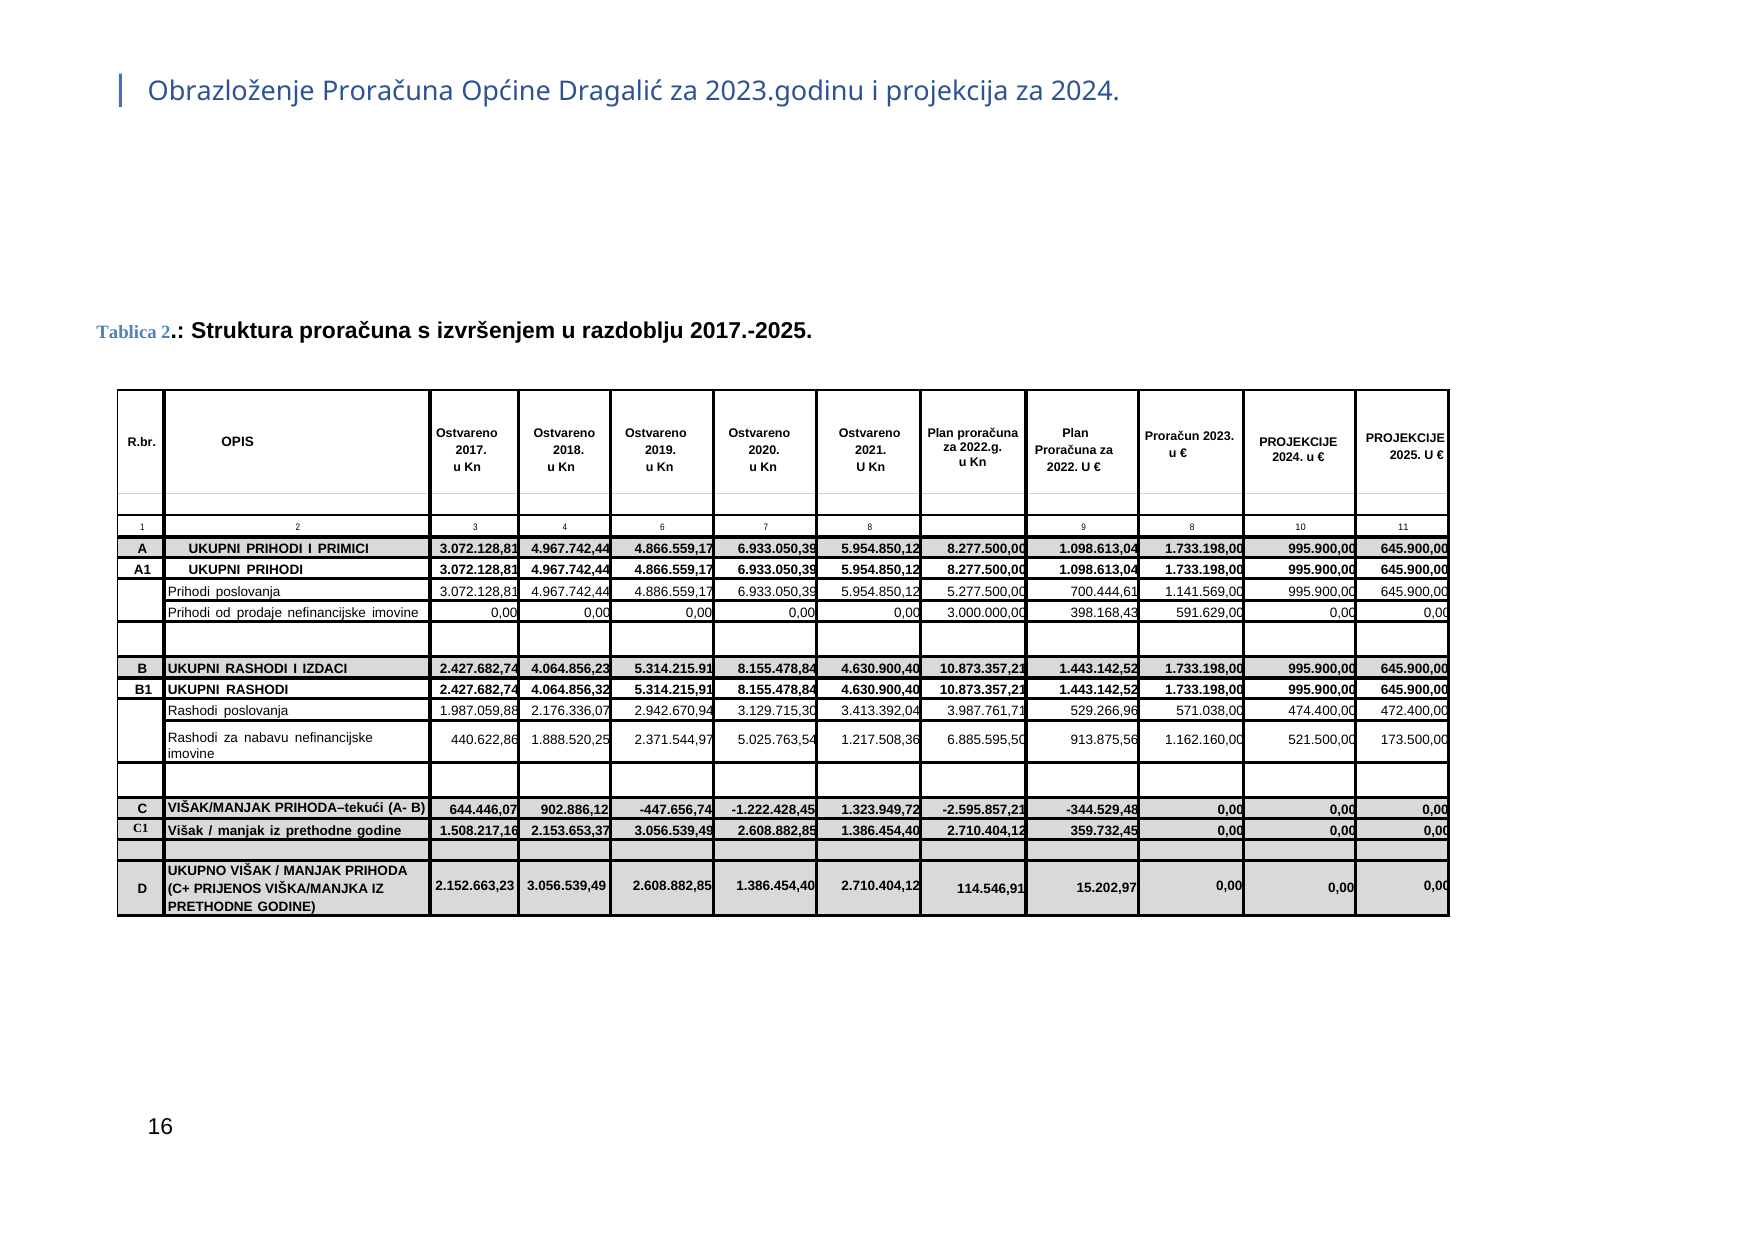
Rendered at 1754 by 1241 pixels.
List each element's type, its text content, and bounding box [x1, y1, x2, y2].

table_cell 10 [1245, 516, 1354, 535]
table_cell -447.656,74 [612, 799, 712, 817]
table_cell 645.900,00 [1357, 680, 1447, 697]
table_header Plan proračuna za 2022.g. u Kn [922, 391, 1024, 492]
table_cell A [118, 539, 162, 556]
table_cell [922, 623, 1024, 655]
table_cell [166, 764, 428, 796]
table_cell 5.025.763,54 [715, 722, 815, 761]
table_cell [818, 841, 919, 859]
table_cell 995.900,00 [1245, 539, 1354, 556]
table_cell [118, 494, 162, 514]
table_header Plan Proračuna za 2022. U € [1028, 391, 1137, 492]
table_cell 3.413.392,04 [818, 700, 919, 719]
table_cell -2.595.857,21 [922, 799, 1024, 817]
table_cell 4.967.742,44 [520, 559, 609, 577]
table_cell 2.371.544,97 [612, 722, 712, 761]
table_cell [818, 623, 919, 655]
table_cell [118, 841, 162, 859]
table_cell UKUPNI PRIHODI I PRIMICI [166, 539, 428, 556]
table_cell [520, 841, 609, 859]
table_cell UKUPNI RASHODI I IZDACI [166, 658, 428, 676]
table_cell [432, 494, 517, 514]
table_cell 398.168,43 [1028, 602, 1137, 620]
table_cell 521.500,00 [1245, 722, 1354, 761]
table_cell 3.072.128,81 [432, 559, 517, 577]
table_cell UKUPNI PRIHODI [166, 559, 428, 577]
table_cell 2.608.882,85 [612, 862, 712, 914]
table_cell 2.427.682,74 [432, 658, 517, 676]
table_header R.br. [118, 391, 162, 492]
table_cell 2.710.404,12 [818, 862, 919, 914]
table_cell 1.386.454,40 [818, 820, 919, 838]
table_cell 1.443.142,52 [1028, 658, 1137, 676]
table_cell 440.622,86 [432, 722, 517, 761]
table_cell 1.508.217,16 [432, 820, 517, 838]
table_cell [1028, 841, 1137, 859]
table_cell 8.277.500,00 [922, 539, 1024, 556]
table_cell 114.546,91 [922, 862, 1024, 914]
table_cell [715, 494, 815, 514]
table_cell 6.933.050,39 [715, 539, 815, 556]
table_cell [922, 764, 1024, 796]
table_cell [1357, 494, 1447, 514]
table_cell 1.217.508,36 [818, 722, 919, 761]
table_cell [612, 623, 712, 655]
table_cell 3.129.715,30 [715, 700, 815, 719]
table_header Ostvareno 2019. u Kn [612, 391, 712, 492]
table_cell 0,00 [1245, 862, 1354, 914]
table_cell [818, 494, 919, 514]
table_cell 5.277.500,00 [922, 580, 1024, 599]
table_cell 700.444,61 [1028, 580, 1137, 599]
table_cell [1140, 623, 1242, 655]
table_cell 4 [520, 516, 609, 535]
table_header Ostvareno 2021. U Kn [818, 391, 919, 492]
table_cell Rashodi za nabavu nefinancijske imovine [166, 722, 428, 761]
table_cell [1028, 764, 1137, 796]
table_cell [118, 580, 162, 620]
table_cell 359.732,45 [1028, 820, 1137, 838]
table_cell [612, 841, 712, 859]
table_cell 15.202,97 [1028, 862, 1137, 914]
table_cell [432, 764, 517, 796]
table_cell [922, 494, 1024, 514]
table_cell 1.443.142,52 [1028, 680, 1137, 697]
table_cell 1.733.198,00 [1140, 658, 1242, 676]
table_cell [166, 494, 428, 514]
table_cell 8 [1140, 516, 1242, 535]
table_cell 3.056.539,49 [520, 862, 609, 914]
table_cell [520, 764, 609, 796]
table_cell 571.038,00 [1140, 700, 1242, 719]
table_cell 3.056.539,49 [612, 820, 712, 838]
table_cell [1245, 841, 1354, 859]
table_cell [818, 764, 919, 796]
table_cell 0,00 [1245, 602, 1354, 620]
table_cell 0,00 [432, 602, 517, 620]
table_cell 0,00 [612, 602, 712, 620]
table_cell 11 [1357, 516, 1447, 535]
table_cell 1.733.198,00 [1140, 539, 1242, 556]
table_cell 1.141.569,00 [1140, 580, 1242, 599]
table_cell 5.314.215.91 [612, 658, 712, 676]
table_cell 173.500,00 [1357, 722, 1447, 761]
table_cell Rashodi poslovanja [166, 700, 428, 719]
table_cell 645.900,00 [1357, 580, 1447, 599]
table_cell [1140, 841, 1242, 859]
table_cell [432, 841, 517, 859]
table_cell 2.942.670,94 [612, 700, 712, 719]
table_cell 3.072.128,81 [432, 580, 517, 599]
table_cell 2 [166, 516, 428, 535]
table_header Ostvareno 2020. u Kn [715, 391, 815, 492]
table_cell 4.866.559,17 [612, 539, 712, 556]
table_cell Prihodi od prodaje nefinancijske imovine [166, 602, 428, 620]
table_cell 0,00 [1245, 820, 1354, 838]
table_cell 1.323.949,72 [818, 799, 919, 817]
table_cell 645.900,00 [1357, 539, 1447, 556]
table_cell 1.733.198,00 [1140, 559, 1242, 577]
table_header Proračun 2023. u € [1140, 391, 1242, 492]
table_cell 9 [1028, 516, 1137, 535]
table_header Ostvareno 2018. u Kn [520, 391, 609, 492]
table_cell [612, 494, 712, 514]
table_cell [1245, 494, 1354, 514]
table_cell 1.162.160,00 [1140, 722, 1242, 761]
table_cell 0,00 [715, 602, 815, 620]
table_cell 0,00 [1357, 820, 1447, 838]
table_cell 1.888.520,25 [520, 722, 609, 761]
table_cell 913.875,56 [1028, 722, 1137, 761]
table_cell 5.954.850,12 [818, 559, 919, 577]
table_cell 472.400,00 [1357, 700, 1447, 719]
table_header PROJEKCIJE 2025. U € [1357, 391, 1447, 492]
table_cell [166, 841, 428, 859]
table_cell 6.933.050,39 [715, 559, 815, 577]
table_header PROJEKCIJE 2024. u € [1245, 391, 1354, 492]
table_cell D [118, 862, 162, 914]
table_cell -1.222.428,45 [715, 799, 815, 817]
table_cell 3 [432, 516, 517, 535]
table_cell 645.900,00 [1357, 658, 1447, 676]
table_cell [520, 623, 609, 655]
table_cell C1 [118, 820, 162, 838]
table_cell [1028, 494, 1137, 514]
table_cell 995.900,00 [1245, 658, 1354, 676]
table_cell 1.987.059,88 [432, 700, 517, 719]
table_cell -344.529,48 [1028, 799, 1137, 817]
table_cell [1357, 764, 1447, 796]
table_cell [1245, 764, 1354, 796]
subtitle Tablica 2.: Struktura proračuna s izvršenjem u razdoblju 2017.-2025. [92, 317, 1618, 343]
table_cell 4.866.559,17 [612, 559, 712, 577]
table_cell [520, 494, 609, 514]
table_cell 645.900,00 [1357, 559, 1447, 577]
table_cell 0,00 [818, 602, 919, 620]
table_cell 0,00 [1140, 799, 1242, 817]
table_cell 5.954.850,12 [818, 580, 919, 599]
table_cell 0,00 [1357, 602, 1447, 620]
table_cell 1.733.198,00 [1140, 680, 1242, 697]
table_cell [715, 764, 815, 796]
table_cell 5.314.215,91 [612, 680, 712, 697]
table_cell UKUPNI RASHODI [166, 680, 428, 697]
table_cell [432, 623, 517, 655]
table_cell 995.900,00 [1245, 580, 1354, 599]
table_cell [612, 764, 712, 796]
table_cell 644.446,07 [432, 799, 517, 817]
table_cell 3.000.000,00 [922, 602, 1024, 620]
table_cell 2.176.336,07 [520, 700, 609, 719]
table_cell 6.885.595,50 [922, 722, 1024, 761]
table_cell 4.064.856,23 [520, 658, 609, 676]
table_cell 529.266,96 [1028, 700, 1137, 719]
table_cell [1357, 623, 1447, 655]
table_cell [715, 623, 815, 655]
table_cell C [118, 799, 162, 817]
table_cell 8.155.478,84 [715, 658, 815, 676]
table_cell B [118, 658, 162, 676]
table_cell 3.987.761,71 [922, 700, 1024, 719]
table_cell 902.886,12 [520, 799, 609, 817]
table_header OPIS [166, 391, 428, 492]
table_cell 8.155.478,84 [715, 680, 815, 697]
table_cell 4.967.742,44 [520, 539, 609, 556]
table_cell 1.098.613,04 [1028, 559, 1137, 577]
table_header Ostvareno 2017. u Kn [432, 391, 517, 492]
table_cell 4.064.856,32 [520, 680, 609, 697]
table_cell 2.153.653,37 [520, 820, 609, 838]
table_cell 1.386.454,40 [715, 862, 815, 914]
table_cell [922, 516, 1024, 535]
table_cell [1245, 623, 1354, 655]
table_cell Višak / manjak iz prethodne godine [166, 820, 428, 838]
table_cell 995.900,00 [1245, 680, 1354, 697]
table_cell 4.630.900,40 [818, 680, 919, 697]
table_cell 0,00 [1357, 799, 1447, 817]
table_cell 8 [818, 516, 919, 535]
table_cell [118, 623, 162, 655]
table_cell [1140, 494, 1242, 514]
table_cell 2.608.882,85 [715, 820, 815, 838]
table_cell 8.277.500,00 [922, 559, 1024, 577]
table_cell 10.873.357,21 [922, 658, 1024, 676]
table_cell [118, 700, 162, 761]
table_cell 0,00 [1357, 862, 1447, 914]
table_cell 591.629,00 [1140, 602, 1242, 620]
table_cell VIŠAK/MANJAK PRIHODA–tekući (A- B) [166, 799, 428, 817]
table_cell 474.400,00 [1245, 700, 1354, 719]
table_cell 2.710.404,12 [922, 820, 1024, 838]
table_cell 10.873.357,21 [922, 680, 1024, 697]
table_cell 6 [612, 516, 712, 535]
table_cell [715, 841, 815, 859]
table_cell B1 [118, 680, 162, 697]
table_cell 0,00 [1140, 820, 1242, 838]
table_cell 7 [715, 516, 815, 535]
table_cell 995.900,00 [1245, 559, 1354, 577]
table_cell 1.098.613,04 [1028, 539, 1137, 556]
table_cell [166, 623, 428, 655]
table_cell 3.072.128,81 [432, 539, 517, 556]
table_cell [1028, 623, 1137, 655]
table_cell 0,00 [1245, 799, 1354, 817]
table_cell [118, 764, 162, 796]
table_cell 2.427.682,74 [432, 680, 517, 697]
table_cell 4.886.559,17 [612, 580, 712, 599]
table_cell 4.967.742,44 [520, 580, 609, 599]
table_cell 5.954.850,12 [818, 539, 919, 556]
table_cell 1 [118, 516, 162, 535]
table_cell 0,00 [520, 602, 609, 620]
table_cell 2.152.663,23 [432, 862, 517, 914]
table_cell [1357, 841, 1447, 859]
table_cell 0,00 [1140, 862, 1242, 914]
table_cell 4.630.900,40 [818, 658, 919, 676]
table_cell A1 [118, 559, 162, 577]
table_cell [1140, 764, 1242, 796]
table_cell [922, 841, 1024, 859]
table_cell 6.933.050,39 [715, 580, 815, 599]
table_cell UKUPNO VIŠAK / MANJAK PRIHODA (C+ PRIJENOS VIŠKA/MANJKA IZ PRETHODNE GODINE) [166, 862, 428, 914]
table_cell Prihodi poslovanja [166, 580, 428, 599]
